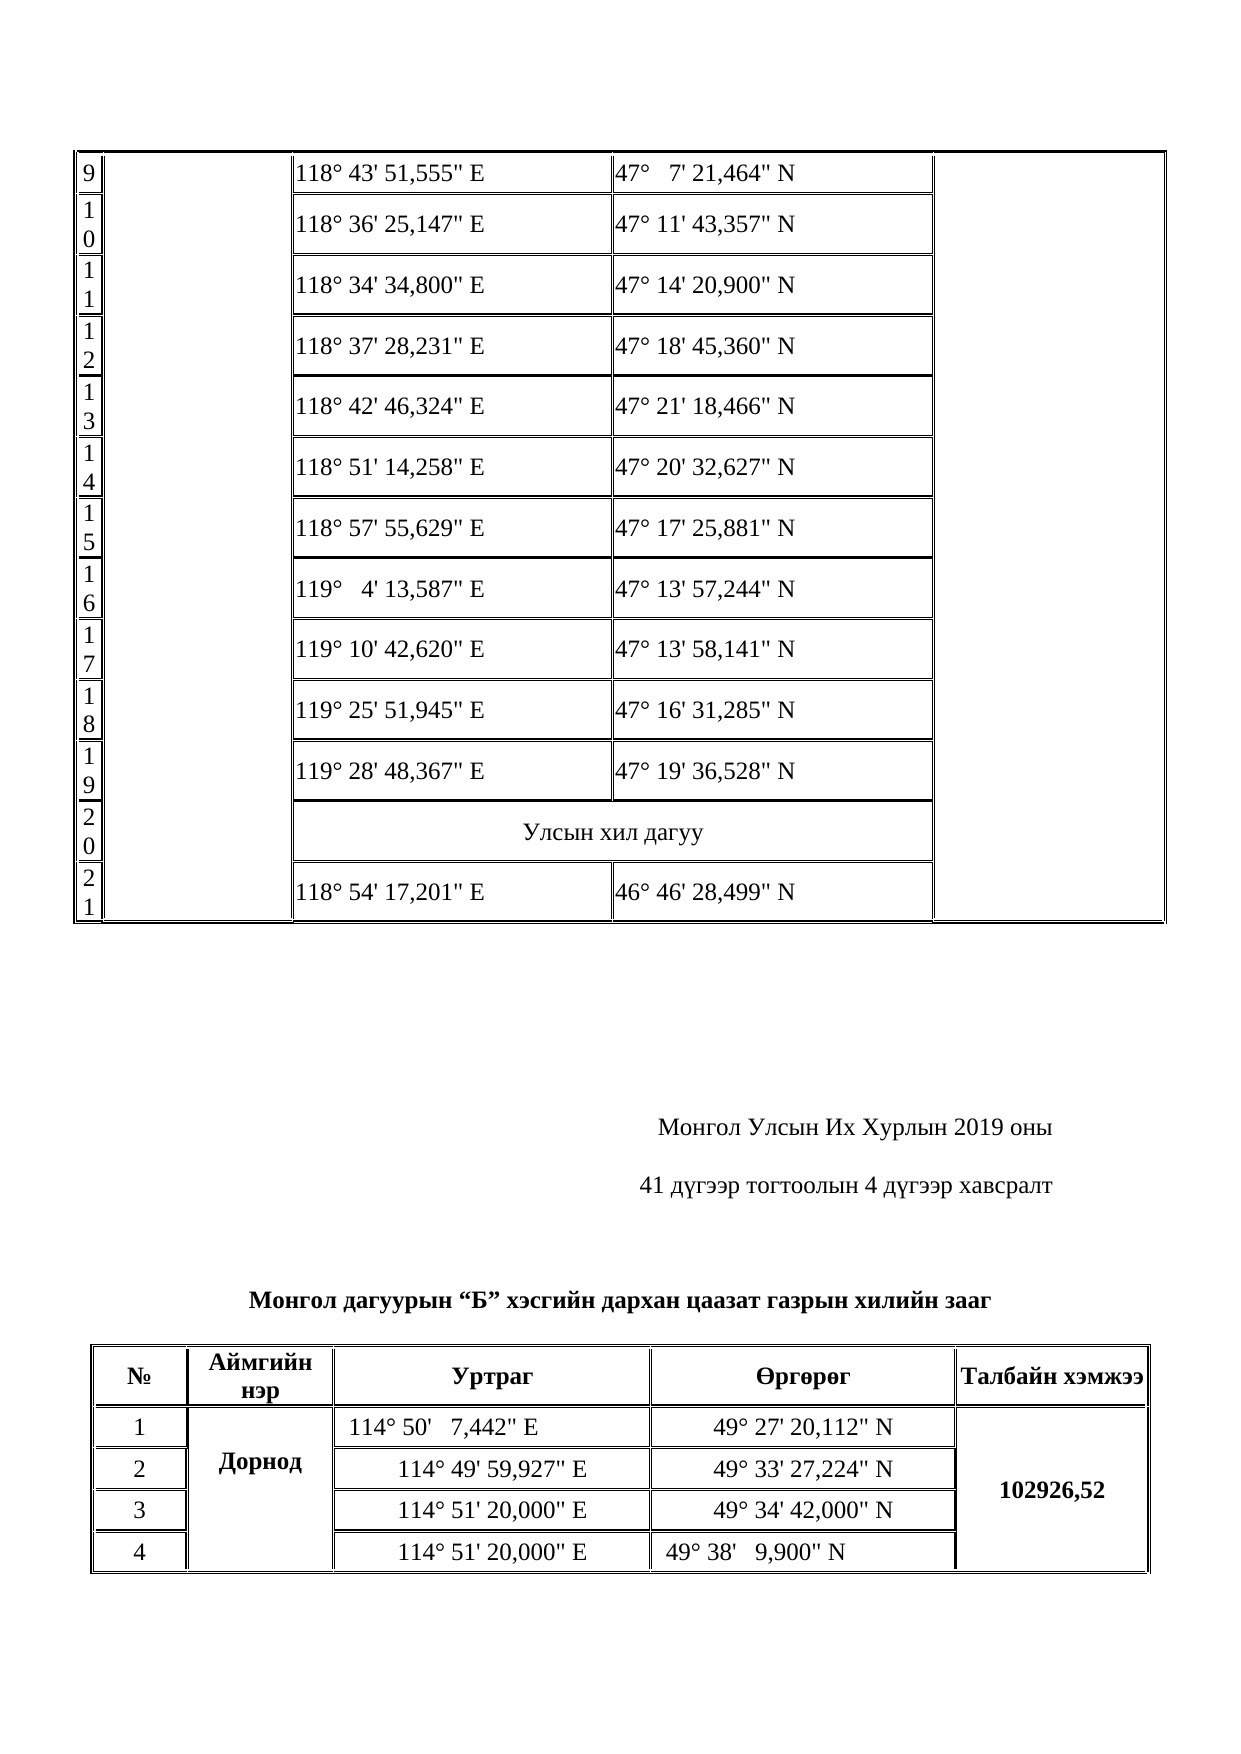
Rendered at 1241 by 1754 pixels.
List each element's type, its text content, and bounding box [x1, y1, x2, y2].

text Монгол дагуурын “Б” хэсгийн дархан цаазат газрын хилийн зааг [187, 1286, 1053, 1314]
table_cell 119° 28' 48,367" E [294, 742, 611, 799]
table_cell 18 [77, 678, 102, 738]
table_cell 9 [75, 150, 103, 192]
table_cell 1 [94, 1404, 186, 1446]
table_cell 119° 10' 42,620" E [294, 620, 611, 677]
table_cell 102926,52 [956, 1404, 1148, 1571]
table_cell 47° 13' 57,244" N [614, 559, 932, 617]
table_cell 119° 4' 13,587" E [294, 559, 611, 617]
table_cell 119° 25' 51,945" E [294, 681, 611, 738]
table_cell 47° 20' 32,627" N [614, 438, 932, 495]
table_header Уртраг [334, 1347, 651, 1404]
table_header Талбайн хэмжээ [956, 1347, 1147, 1404]
table_cell 47° 13' 58,141" N [614, 620, 932, 677]
table_cell 47° 21' 18,466" N [614, 377, 932, 434]
table_cell 2 [92, 1446, 187, 1487]
table_cell 19 [77, 738, 102, 799]
table_cell 47° 11' 43,357" N [614, 195, 932, 252]
table_cell 20 [77, 799, 101, 860]
table_cell 15 [77, 495, 102, 556]
table_cell 47° 7' 21,464" N [613, 153, 933, 192]
table_cell 118° 43' 51,555" E [293, 153, 613, 192]
table_cell 16 [77, 556, 101, 617]
table_cell 14 [77, 435, 102, 495]
table_cell 118° 57' 55,629" E [294, 499, 611, 556]
table_header Өргөрөг [651, 1347, 956, 1404]
table_cell 3 [94, 1488, 186, 1529]
table_cell 118° 51' 14,258" E [294, 438, 611, 495]
table_cell 47° 18' 45,360" N [614, 317, 932, 374]
table_cell 13 [77, 374, 101, 434]
table_cell 47° 16' 31,285" N [614, 681, 932, 738]
table_cell 118° 37' 28,231" E [294, 317, 611, 374]
table_cell 21 [75, 860, 103, 920]
table_cell 10 [75, 192, 103, 252]
table_cell 17 [75, 617, 103, 677]
table_cell Улсын хил дагуу [294, 802, 932, 860]
table_cell 118° 36' 25,147" E [294, 195, 611, 252]
table_cell 118° 54' 17,201" E [293, 863, 613, 920]
text Монгол Улсын Их Хурлын 2019 оны [187, 1112, 1053, 1141]
table_cell 49° 33' 27,224" N [652, 1449, 954, 1487]
table_cell Дорнод [187, 1408, 333, 1571]
table_cell 11 [77, 253, 102, 313]
table_cell 47° 17' 25,881" N [614, 499, 932, 556]
table_cell 47° 19' 36,528" N [614, 742, 932, 799]
table_cell 49° 27' 20,112" N [652, 1408, 954, 1446]
table_cell 46° 46' 28,499" N [613, 863, 933, 920]
table_header Аймгийн нэр [187, 1347, 333, 1404]
table_cell 47° 14' 20,900" N [614, 256, 932, 313]
text 41 дүгээр тогтоолын 4 дүгээр хавсралт [187, 1170, 1053, 1198]
table_cell 118° 42' 46,324" E [294, 377, 611, 434]
table_cell 118° 34' 34,800" E [294, 256, 611, 313]
table_cell 4 [94, 1529, 187, 1571]
table_cell 49° 38' 9,900" N [651, 1533, 956, 1571]
table_cell 49° 34' 42,000" N [652, 1491, 954, 1529]
table_cell 114° 51' 20,000" E [334, 1533, 651, 1571]
table_header № [94, 1345, 187, 1404]
table_cell 114° 51' 20,000" E [335, 1491, 649, 1529]
table_cell 114° 49' 59,927" E [335, 1449, 649, 1487]
table_cell 114° 50' 7,442" E [335, 1408, 649, 1446]
table_cell 12 [77, 313, 102, 374]
